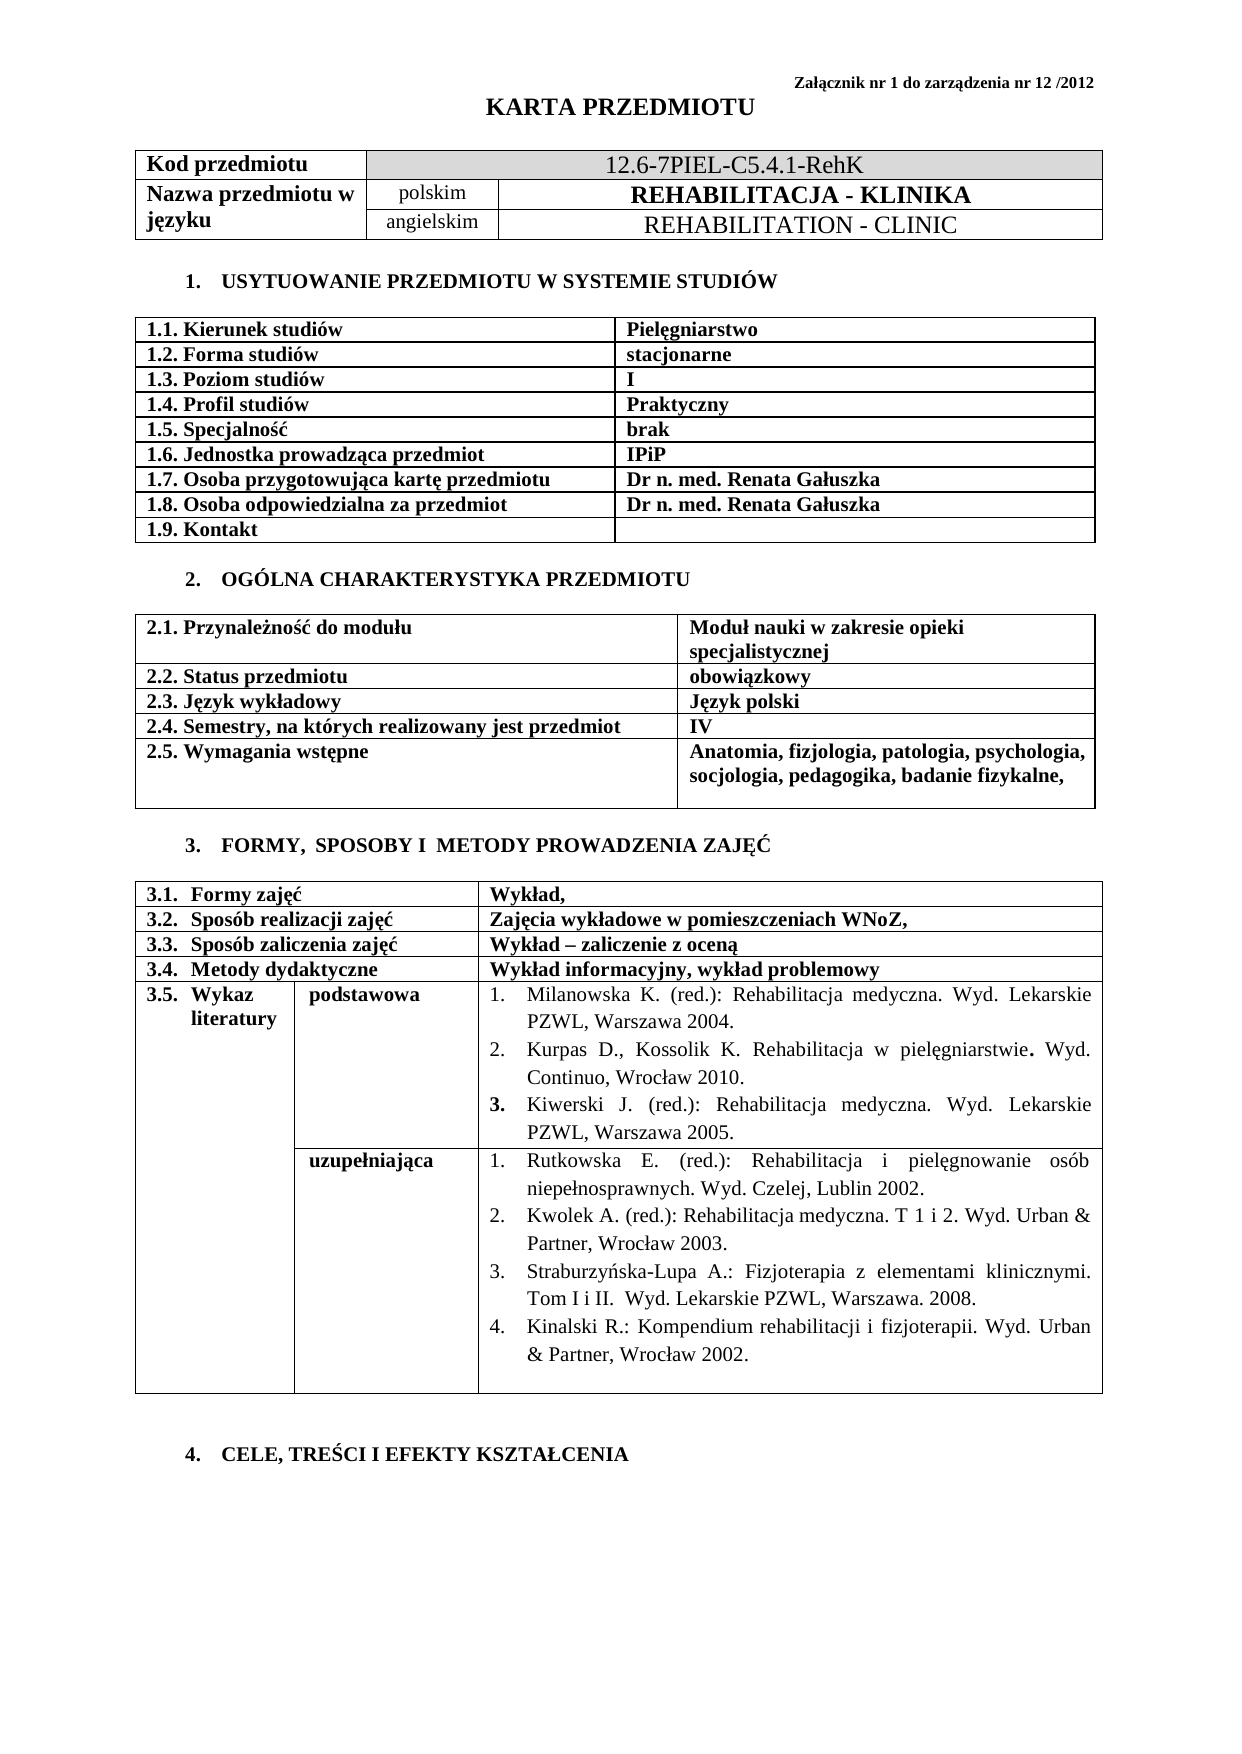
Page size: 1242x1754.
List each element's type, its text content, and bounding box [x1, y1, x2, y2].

text KARTA PRZEDMIOTU [486, 92, 762, 120]
table_cell Dr n. med. Renata Gałuszka [616, 493, 1094, 517]
text 1. USYTUOWANIE PRZEDMIOTU W SYSTEMIE STUDIÓW [185, 268, 1119, 292]
table_cell obowiązkowy [678, 664, 1094, 688]
table_cell uzupełniająca [295, 1149, 478, 1393]
table_cell 2.4. Semestry, na których realizowany jest przedmiot [136, 714, 677, 738]
table_header 1.1. Kierunek studiów [136, 318, 614, 341]
table_header Pielęgniarstwo [616, 318, 1094, 341]
table_cell brak [616, 418, 1094, 441]
table_cell REHABILITACJA - KLINIKA [499, 180, 1102, 209]
table_cell stacjonarne [616, 343, 1094, 366]
table_header 3.1. Formy zajęć [136, 882, 478, 906]
table_cell IPiP [616, 443, 1094, 466]
table_cell Język polski [678, 689, 1094, 713]
table_cell 3.5. Wykaz literatury [136, 982, 294, 1393]
table_cell 1.5. Specjalność [136, 418, 614, 441]
text 2. OGÓLNA CHARAKTERYSTYKA PRZEDMIOTU [185, 566, 1119, 590]
text Załącznik nr 1 do zarządzenia nr 12 /2012 [794, 73, 1119, 92]
table_cell Anatomia, fizjologia, patologia, psychologia, socjologia, pedagogika, badanie fizykalne, [678, 739, 1094, 808]
table_cell 1.4. Profil studiów [136, 393, 614, 416]
table_cell angielskim [367, 210, 498, 239]
table_cell 1.3. Poziom studiów [136, 368, 614, 391]
table_header 12.6-7PIEL-C5.4.1-RehK [367, 151, 1102, 179]
table_cell 2.2. Status przedmiotu [136, 664, 677, 688]
table_cell podstawowa [295, 982, 478, 1147]
table_cell 3.3. Sposób zaliczenia zajęć [136, 932, 478, 956]
table_cell Nazwa przedmiotu w języku [136, 180, 366, 239]
table_cell I [616, 368, 1094, 391]
table_cell Zajęcia wykładowe w pomieszczeniach WNoZ, [479, 907, 1102, 931]
table_cell 1.2. Forma studiów [136, 343, 614, 366]
table_cell 1.8. Osoba odpowiedzialna za przedmiot [136, 493, 614, 517]
table_cell 3.4. Metody dydaktyczne [136, 957, 478, 981]
table_cell [616, 518, 1094, 542]
table_header Wykład, [479, 882, 1102, 906]
table_cell 2.3. Język wykładowy [136, 689, 677, 713]
table_cell Praktyczny [616, 393, 1094, 416]
text 4. CELE, TREŚCI I EFEKTY KSZTAŁCENIA [185, 1442, 1119, 1466]
table_cell IV [678, 714, 1094, 738]
table_cell 1.6. Jednostka prowadząca przedmiot [136, 443, 614, 466]
table_cell 1.7. Osoba przygotowująca kartę przedmiotu [136, 468, 614, 491]
table_cell polskim [367, 180, 498, 209]
table_cell 1.9. Kontakt [136, 518, 614, 542]
table_header Moduł nauki w zakresie opieki specjalistycznej [678, 615, 1094, 663]
table_cell 2.5. Wymagania wstępne [136, 739, 677, 808]
table_cell Wykład informacyjny, wykład problemowy [479, 957, 1102, 981]
table_cell 1. Milanowska K. (red.): Rehabilitacja medyczna. Wyd. Lekarskie PZWL, Warszawa 2004. 2. Kurpas D., Kossolik K. Rehabilitacja w pielęgniarstwie. Wyd. Continuo, Wrocław 2010. 3. Kiwerski J. (red.): Rehabilitacja medyczna. Wyd. Lekarskie PZWL, Warszawa 2005. [479, 982, 1102, 1147]
table_cell Wykład – zaliczenie z oceną [479, 932, 1102, 956]
table_header 2.1. Przynależność do modułu [136, 615, 677, 663]
table_header Kod przedmiotu [136, 151, 366, 179]
table_cell Dr n. med. Renata Gałuszka [616, 468, 1094, 491]
text 3. FORMY, SPOSOBY I METODY PROWADZENIA ZAJĘĆ [185, 833, 1119, 857]
table_cell 3.2. Sposób realizacji zajęć [136, 907, 478, 931]
table_cell 1. Rutkowska E. (red.): Rehabilitacja i pielęgnowanie osób niepełnosprawnych. Wyd. Czelej, Lublin 2002. 2. Kwolek A. (red.): Rehabilitacja medyczna. T 1 i 2. Wyd. Urban & Partner, Wrocław 2003. 3. Straburzyńska-Lupa A.: Fizjoterapia z elementami klinicznymi. Tom I i II. Wyd. Lekarskie PZWL, Warszawa. 2008. 4. Kinalski R.: Kompendium rehabilitacji i fizjoterapii. Wyd. Urban & Partner, Wrocław 2002. [479, 1149, 1102, 1393]
table_cell REHABILITATION - CLINIC [499, 210, 1102, 239]
